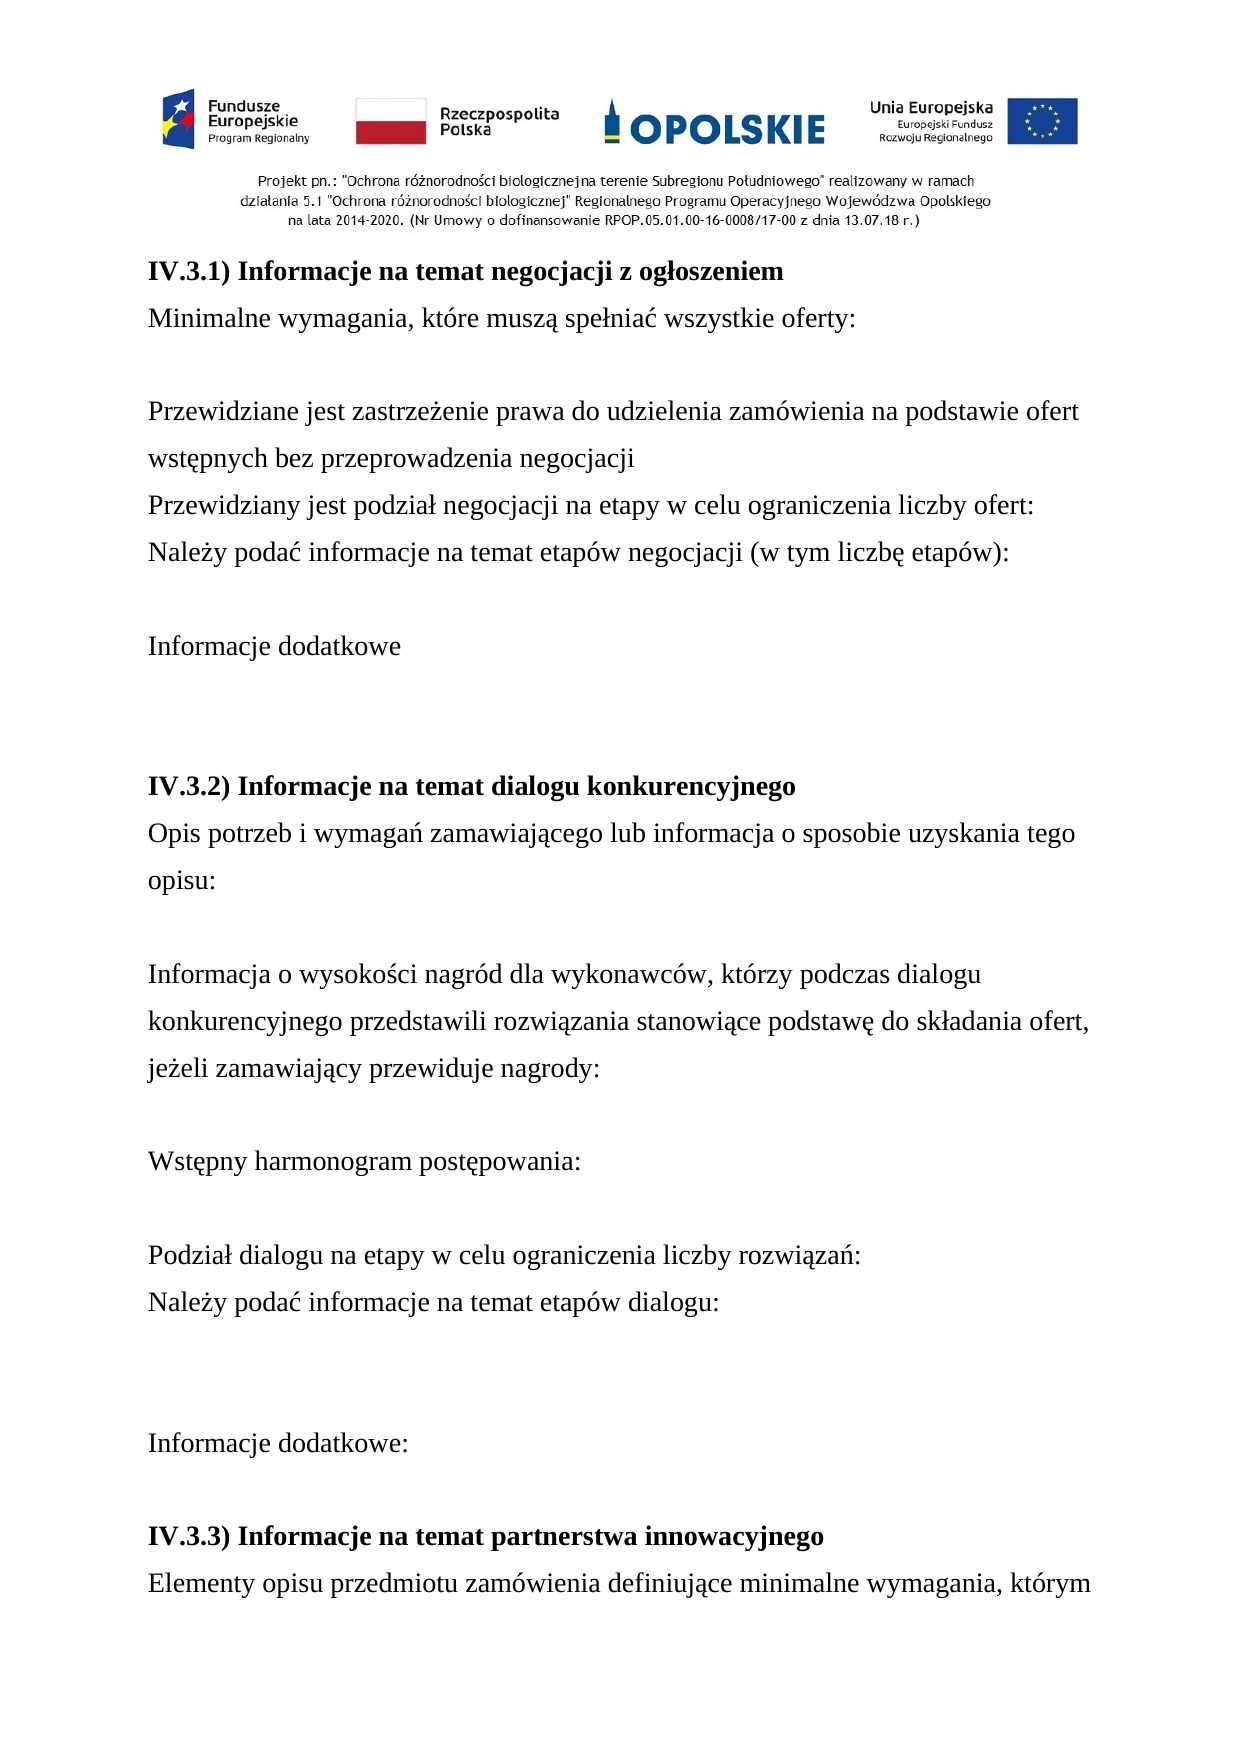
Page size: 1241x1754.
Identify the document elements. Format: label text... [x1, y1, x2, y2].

picture [147, 73, 1093, 240]
